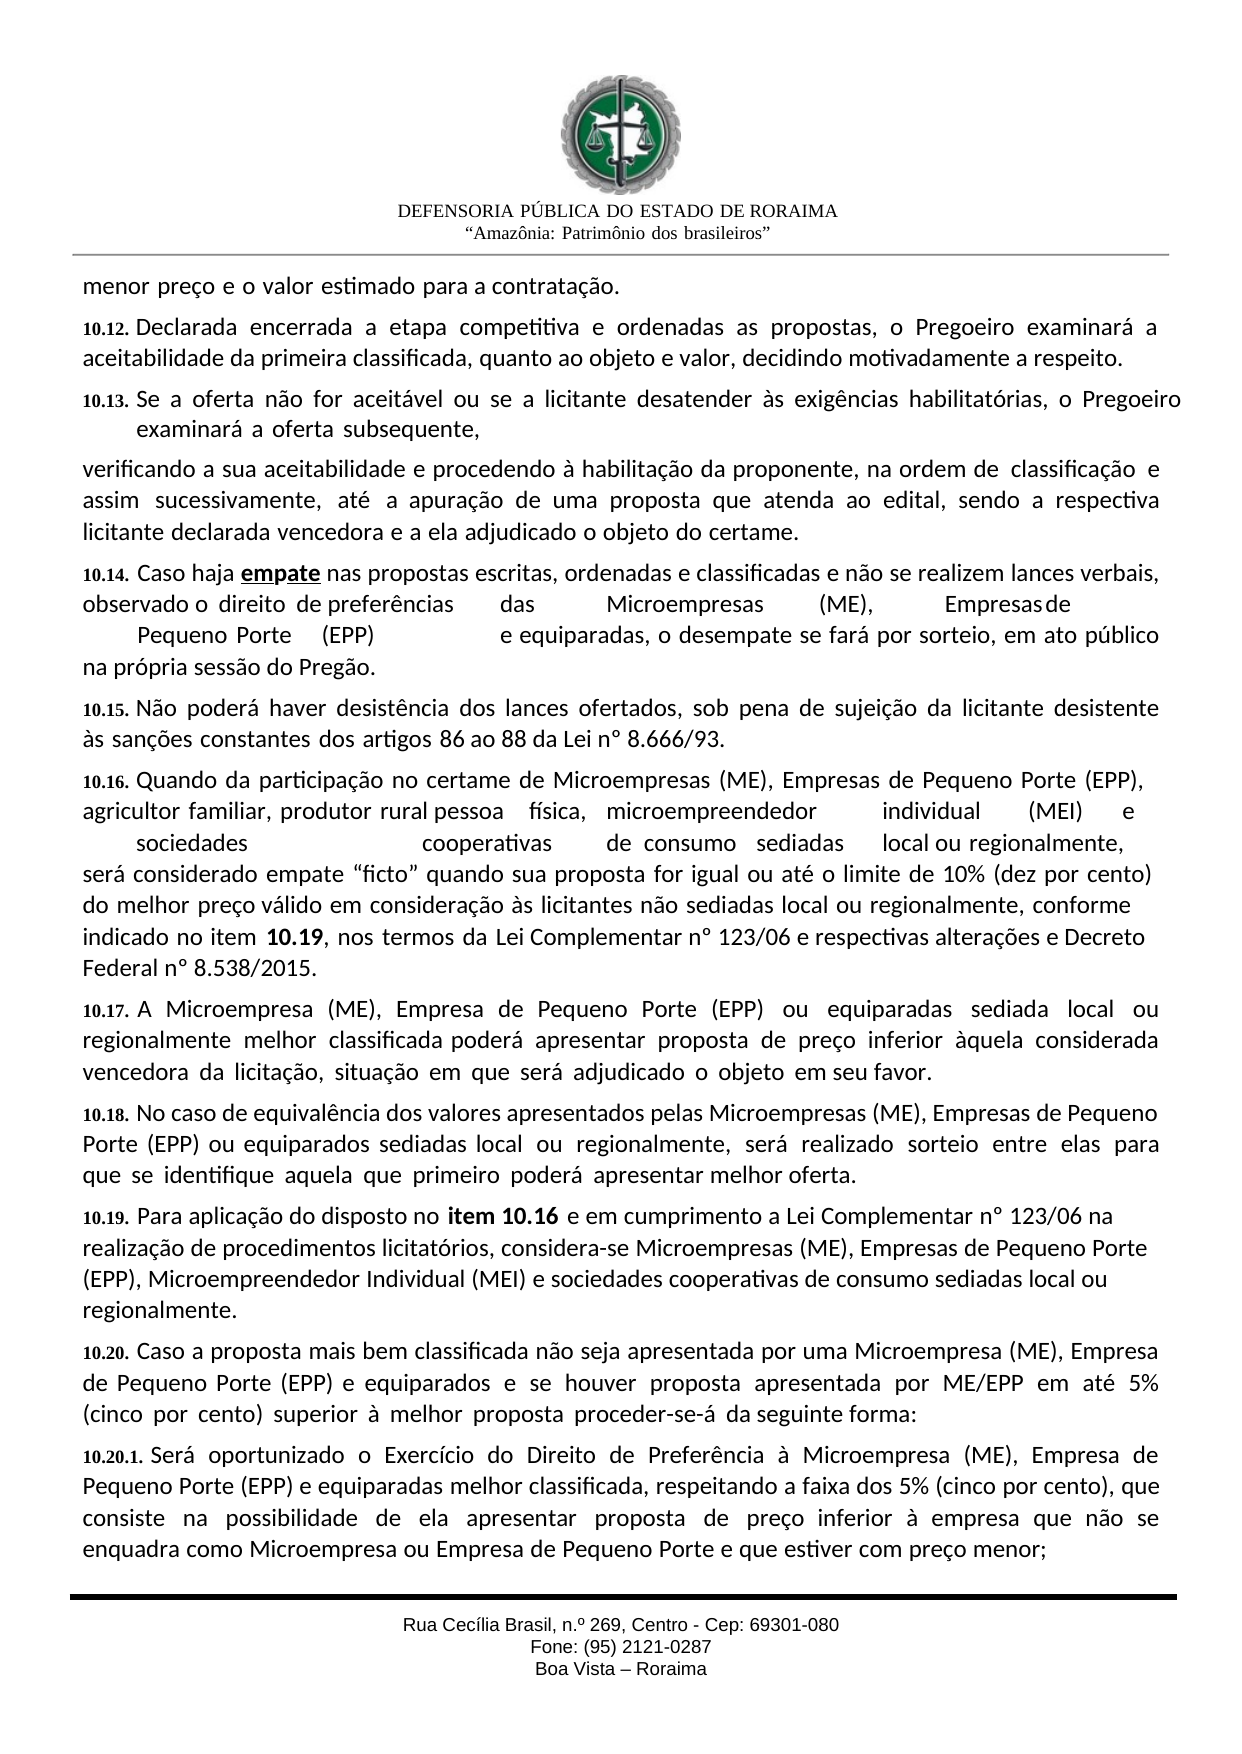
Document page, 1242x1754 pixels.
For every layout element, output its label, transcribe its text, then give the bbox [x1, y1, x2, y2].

list A Microempresa (ME), Empresa de Pequeno Porte (EPP) ou equiparadas sediada local ou regionalmente melhor classificada poderá apresentar proposta de preço inferior àquela considerada vencedora da licitação, situação em que será adjudicado o objeto em seu favor. [82, 993, 1160, 1086]
list Caso não se realize lances verbais serão verificados a conformidade entre a proposta escrita de menor preço e o valor estimado para a contratação. [82, 270, 1159, 300]
list No caso de equivalência dos valores apresentados pelas Microempresas (ME), Empresas de Pequeno Porte (EPP) ou equiparados sediadas local ou regionalmente, será realizado sorteio entre elas para que se identifique aquela que primeiro poderá apresentar melhor oferta. [82, 1097, 1160, 1190]
list Se a oferta não for aceitável ou se a licitante desatender às exigências habilitatórias, o Pregoeiro examinará a oferta subsequente, [82, 383, 1181, 444]
list Caso haja empate nas propostas escritas, ordenadas e classificadas e não se realizem lances verbais, observado o direito de preferências das Microempresas (ME), Empresas de Pequeno Porte (EPP) e equiparadas, o desempate se fará por sorteio, em ato público na própria sessão do Pregão. [82, 557, 1160, 681]
picture [560, 75, 681, 195]
list Será oportunizado o Exercício do Direito de Preferência à Microempresa (ME), Empresa de Pequeno Porte (EPP) e equiparadas melhor classificada, respeitando a faixa dos 5% (cinco por cento), que consiste na possibilidade de ela apresentar proposta de preço inferior à empresa que não se enquadra como Microempresa ou Empresa de Pequeno Porte e que estiver com preço menor; [82, 1439, 1160, 1564]
text verificando a sua aceitabilidade e procedendo à habilitação da proponente, na ordem de classificação e assim sucessivamente, até a apuração de uma proposta que atenda ao edital, sendo a respectiva licitante declarada vencedora e a ela adjudicado o objeto do certame. [82, 453, 1160, 546]
list Para aplicação do disposto no item 10.16 e em cumprimento a Lei Complementar nº 123/06 na realização de procedimentos licitatórios, considera-se Microempresas (ME), Empresas de Pequeno Porte (EPP), Microempreendedor Individual (MEI) e sociedades cooperativas de consumo sediadas local ou regionalmente. [82, 1200, 1160, 1325]
list Quando da participação no certame de Microempresas (ME), Empresas de Pequeno Porte (EPP), agricultor familiar, produtor rural pessoa física, microempreendedor individual (MEI) e sociedades cooperativas de consumo sediadas local ou regionalmente, será considerado empate “ficto” quando sua proposta for igual ou até o limite de 10% (dez por cento) do melhor preço válido em consideração às licitantes não sediadas local ou regionalmente, conforme indicado no item 10.19, nos termos da Lei Complementar nº 123/06 e respectivas alterações e Decreto Federal nº 8.538/2015. [82, 764, 1160, 983]
list Não poderá haver desistência dos lances ofertados, sob pena de sujeição da licitante desistente às sanções constantes dos artigos 86 ao 88 da Lei nº 8.666/93. [82, 692, 1159, 754]
list Caso a proposta mais bem classificada não seja apresentada por uma Microempresa (ME), Empresa de Pequeno Porte (EPP) e equiparados e se houver proposta apresentada por ME/EPP em até 5% (cinco por cento) superior à melhor proposta proceder-se-á da seguinte forma: [82, 1335, 1160, 1429]
list Declarada encerrada a etapa competitiva e ordenadas as propostas, o Pregoeiro examinará a aceitabilidade da primeira classificada, quanto ao objeto e valor, decidindo motivadamente a respeito. [82, 311, 1159, 373]
